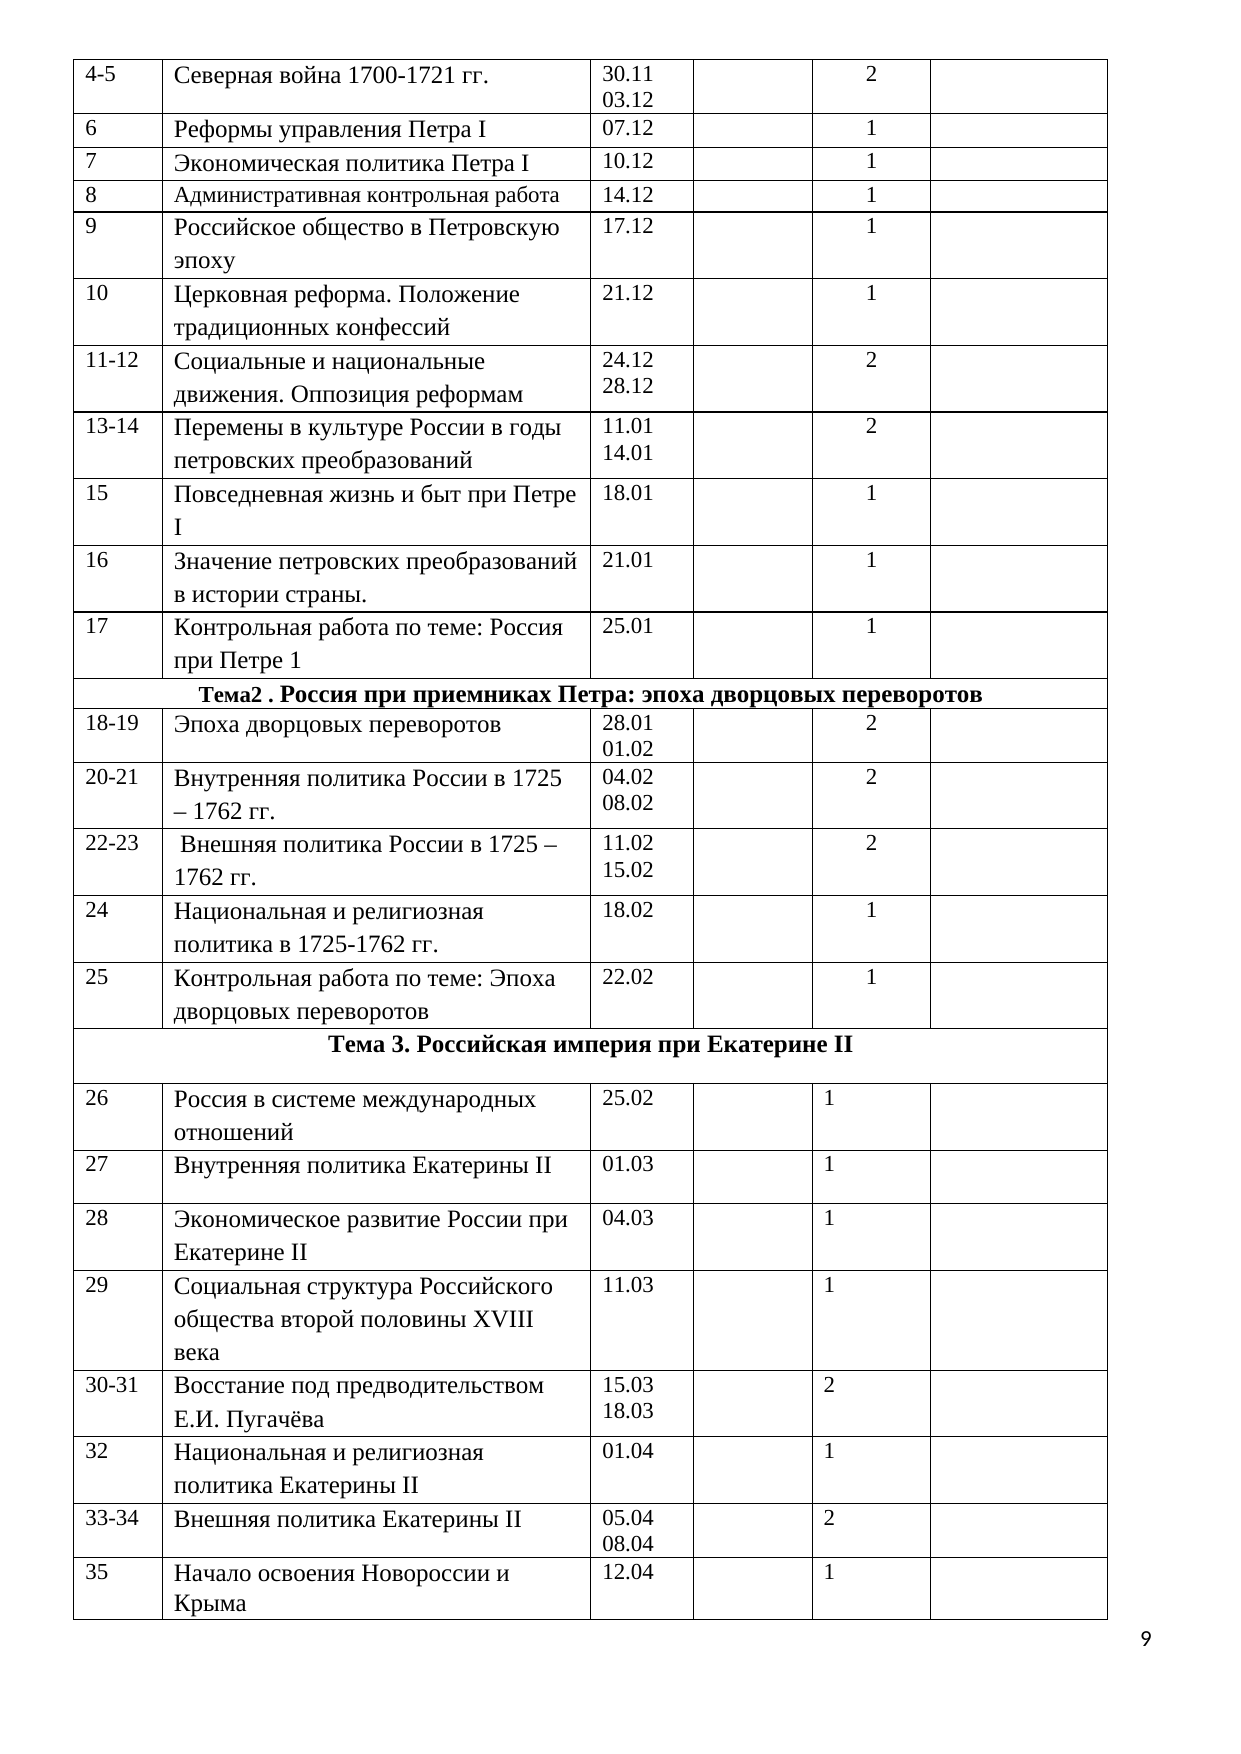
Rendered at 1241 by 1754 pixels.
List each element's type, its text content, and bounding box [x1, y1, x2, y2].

table_cell Внутренняя политика России в 1725 – 1762 гг. [163, 763, 590, 828]
table_cell 16 [74, 546, 162, 611]
table_cell 35 [74, 1558, 162, 1618]
table_cell 25 [74, 963, 162, 1028]
table_cell Внутренняя политика Екатерины II [163, 1151, 590, 1203]
table_cell 30-31 [74, 1371, 162, 1436]
table_cell [694, 1504, 812, 1557]
table_cell 04.03 [591, 1204, 693, 1270]
table_cell 1 [813, 279, 930, 345]
table_cell 7 [74, 148, 162, 180]
table_cell 12.04 [591, 1558, 693, 1618]
table_cell 21.01 [591, 546, 693, 611]
table_cell [931, 763, 1107, 828]
table_cell 11-12 [74, 346, 162, 411]
table_cell [931, 1504, 1107, 1557]
table_cell [694, 213, 812, 278]
table_cell 25.01 [591, 613, 693, 678]
table_cell 9 [74, 213, 162, 278]
table_cell [931, 1271, 1107, 1369]
table_cell 2 [813, 413, 930, 478]
table_cell [931, 181, 1107, 211]
table_cell 1 [813, 546, 930, 611]
table_cell 17 [74, 613, 162, 678]
table_cell 13-14 [74, 413, 162, 478]
table_cell 2 [813, 1371, 930, 1436]
table_cell 1 [813, 114, 930, 147]
table_cell 17.12 [591, 213, 693, 278]
table_cell 14.12 [591, 181, 693, 211]
table_cell 33-34 [74, 1504, 162, 1557]
table_cell [931, 963, 1107, 1028]
table_cell 07.12 [591, 114, 693, 147]
table_cell 1 [813, 1204, 930, 1270]
table_cell [931, 1084, 1107, 1149]
table_cell Контрольная работа по теме: Эпоха дворцовых переворотов [163, 963, 590, 1028]
table_cell [931, 213, 1107, 278]
table_cell 2 [813, 1504, 930, 1557]
table_cell 25.02 [591, 1084, 693, 1149]
table_cell Перемены в культуре России в годы петровских преобразований [163, 413, 590, 478]
table_cell 1 [813, 148, 930, 180]
table_cell 18.02 [591, 896, 693, 962]
table_cell 1 [813, 1084, 930, 1149]
table_cell 24 [74, 896, 162, 962]
table_cell 1 [813, 1558, 930, 1618]
table_cell 10 [74, 279, 162, 345]
table_cell 1 [813, 181, 930, 211]
table_cell 28.01 01.02 [591, 709, 693, 762]
table_cell 21.12 [591, 279, 693, 345]
table_cell 01.04 [591, 1437, 693, 1503]
table_cell 18-19 [74, 709, 162, 762]
table_cell 4-5 [74, 60, 162, 113]
table_cell 01.03 [591, 1151, 693, 1203]
table_cell [694, 279, 812, 345]
table_cell 1 [813, 613, 930, 678]
table_cell [694, 1204, 812, 1270]
table_cell 22-23 [74, 829, 162, 895]
table_cell 2 [813, 829, 930, 895]
table_cell [694, 1084, 812, 1149]
table_cell Контрольная работа по теме: Россия при Петре 1 [163, 613, 590, 678]
table_cell 05.04 08.04 [591, 1504, 693, 1557]
table_cell [694, 546, 812, 611]
table_cell 1 [813, 479, 930, 545]
table_cell [931, 148, 1107, 180]
table_cell 1 [813, 963, 930, 1028]
table_cell [931, 829, 1107, 895]
table_cell [931, 896, 1107, 962]
table_cell 1 [813, 213, 930, 278]
table_cell 18.01 [591, 479, 693, 545]
table_cell [694, 763, 812, 828]
table_cell [931, 346, 1107, 411]
table_cell [694, 346, 812, 411]
table_cell [694, 613, 812, 678]
table_cell 26 [74, 1084, 162, 1149]
table_cell 11.01 14.01 [591, 413, 693, 478]
table_cell Эпоха дворцовых переворотов [163, 709, 590, 762]
table_cell [931, 279, 1107, 345]
table_cell Восстание под предводительством Е.И. Пугачёва [163, 1371, 590, 1436]
table_cell [694, 709, 812, 762]
table_cell Внешняя политика России в 1725 – 1762 гг. [163, 829, 590, 895]
table_cell Административная контрольная работа [163, 181, 590, 211]
table_cell 30.11 03.12 [591, 60, 693, 113]
table_cell [931, 546, 1107, 611]
table_cell Внешняя политика Екатерины II [163, 1504, 590, 1557]
table_cell Тема 3. Российская империя при Екатерине II [74, 1029, 1107, 1083]
table_cell 11.02 15.02 [591, 829, 693, 895]
table_cell 1 [813, 1151, 930, 1203]
table_cell 24.12 28.12 [591, 346, 693, 411]
table_cell Тема2 . Россия при приемниках Петра: эпоха дворцовых переворотов [74, 679, 1107, 708]
table_cell 22.02 [591, 963, 693, 1028]
table_cell [694, 1371, 812, 1436]
table_cell [694, 896, 812, 962]
table_cell 27 [74, 1151, 162, 1203]
table_cell [931, 613, 1107, 678]
table_cell 15 [74, 479, 162, 545]
table_cell [931, 1371, 1107, 1436]
table_cell 11.03 [591, 1271, 693, 1369]
table_cell 2 [813, 60, 930, 113]
table_cell [931, 479, 1107, 545]
table_cell 29 [74, 1271, 162, 1369]
table_cell [931, 1437, 1107, 1503]
table_cell 8 [74, 181, 162, 211]
table_cell [931, 1204, 1107, 1270]
table_cell Начало освоения Новороссии и Крыма [163, 1558, 590, 1618]
table_cell [931, 1558, 1107, 1618]
table_cell Российское общество в Петровскую эпоху [163, 213, 590, 278]
table_cell [694, 1437, 812, 1503]
table_cell 15.03 18.03 [591, 1371, 693, 1436]
table_cell Значение петровских преобразований в истории страны. [163, 546, 590, 611]
table_cell 2 [813, 709, 930, 762]
table_cell [931, 114, 1107, 147]
table_cell [931, 709, 1107, 762]
table_cell [694, 829, 812, 895]
table_cell [694, 181, 812, 211]
table_cell Северная война 1700-1721 гг. [163, 60, 590, 113]
table_cell Реформы управления Петра I [163, 114, 590, 147]
table_cell 1 [813, 1271, 930, 1369]
table_cell [694, 479, 812, 545]
table_cell 2 [813, 763, 930, 828]
table_cell [694, 114, 812, 147]
table_cell Россия в системе международных отношений [163, 1084, 590, 1149]
table_cell [931, 413, 1107, 478]
table_cell Национальная и религиозная политика Екатерины II [163, 1437, 590, 1503]
table_cell [694, 60, 812, 113]
table_cell 32 [74, 1437, 162, 1503]
table_cell 6 [74, 114, 162, 147]
table_cell [694, 1558, 812, 1618]
table_cell 1 [813, 1437, 930, 1503]
table_cell Национальная и религиозная политика в 1725-1762 гг. [163, 896, 590, 962]
table_cell [694, 413, 812, 478]
table_cell 1 [813, 896, 930, 962]
table_cell Экономическая политика Петра I [163, 148, 590, 180]
table_cell [694, 1271, 812, 1369]
table_cell [931, 1151, 1107, 1203]
table_cell [931, 60, 1107, 113]
table_cell [694, 1151, 812, 1203]
table_cell Экономическое развитие России при Екатерине II [163, 1204, 590, 1270]
table_cell 04.02 08.02 [591, 763, 693, 828]
table_cell 2 [813, 346, 930, 411]
table_cell Повседневная жизнь и быт при Петре I [163, 479, 590, 545]
table_cell 28 [74, 1204, 162, 1270]
table_cell [694, 963, 812, 1028]
table_cell [694, 148, 812, 180]
table_cell Социальные и национальные движения. Оппозиция реформам [163, 346, 590, 411]
table_cell Социальная структура Российского общества второй половины XVIII века [163, 1271, 590, 1369]
table_cell Церковная реформа. Положение традиционных конфессий [163, 279, 590, 345]
table_cell 20-21 [74, 763, 162, 828]
table_cell 10.12 [591, 148, 693, 180]
